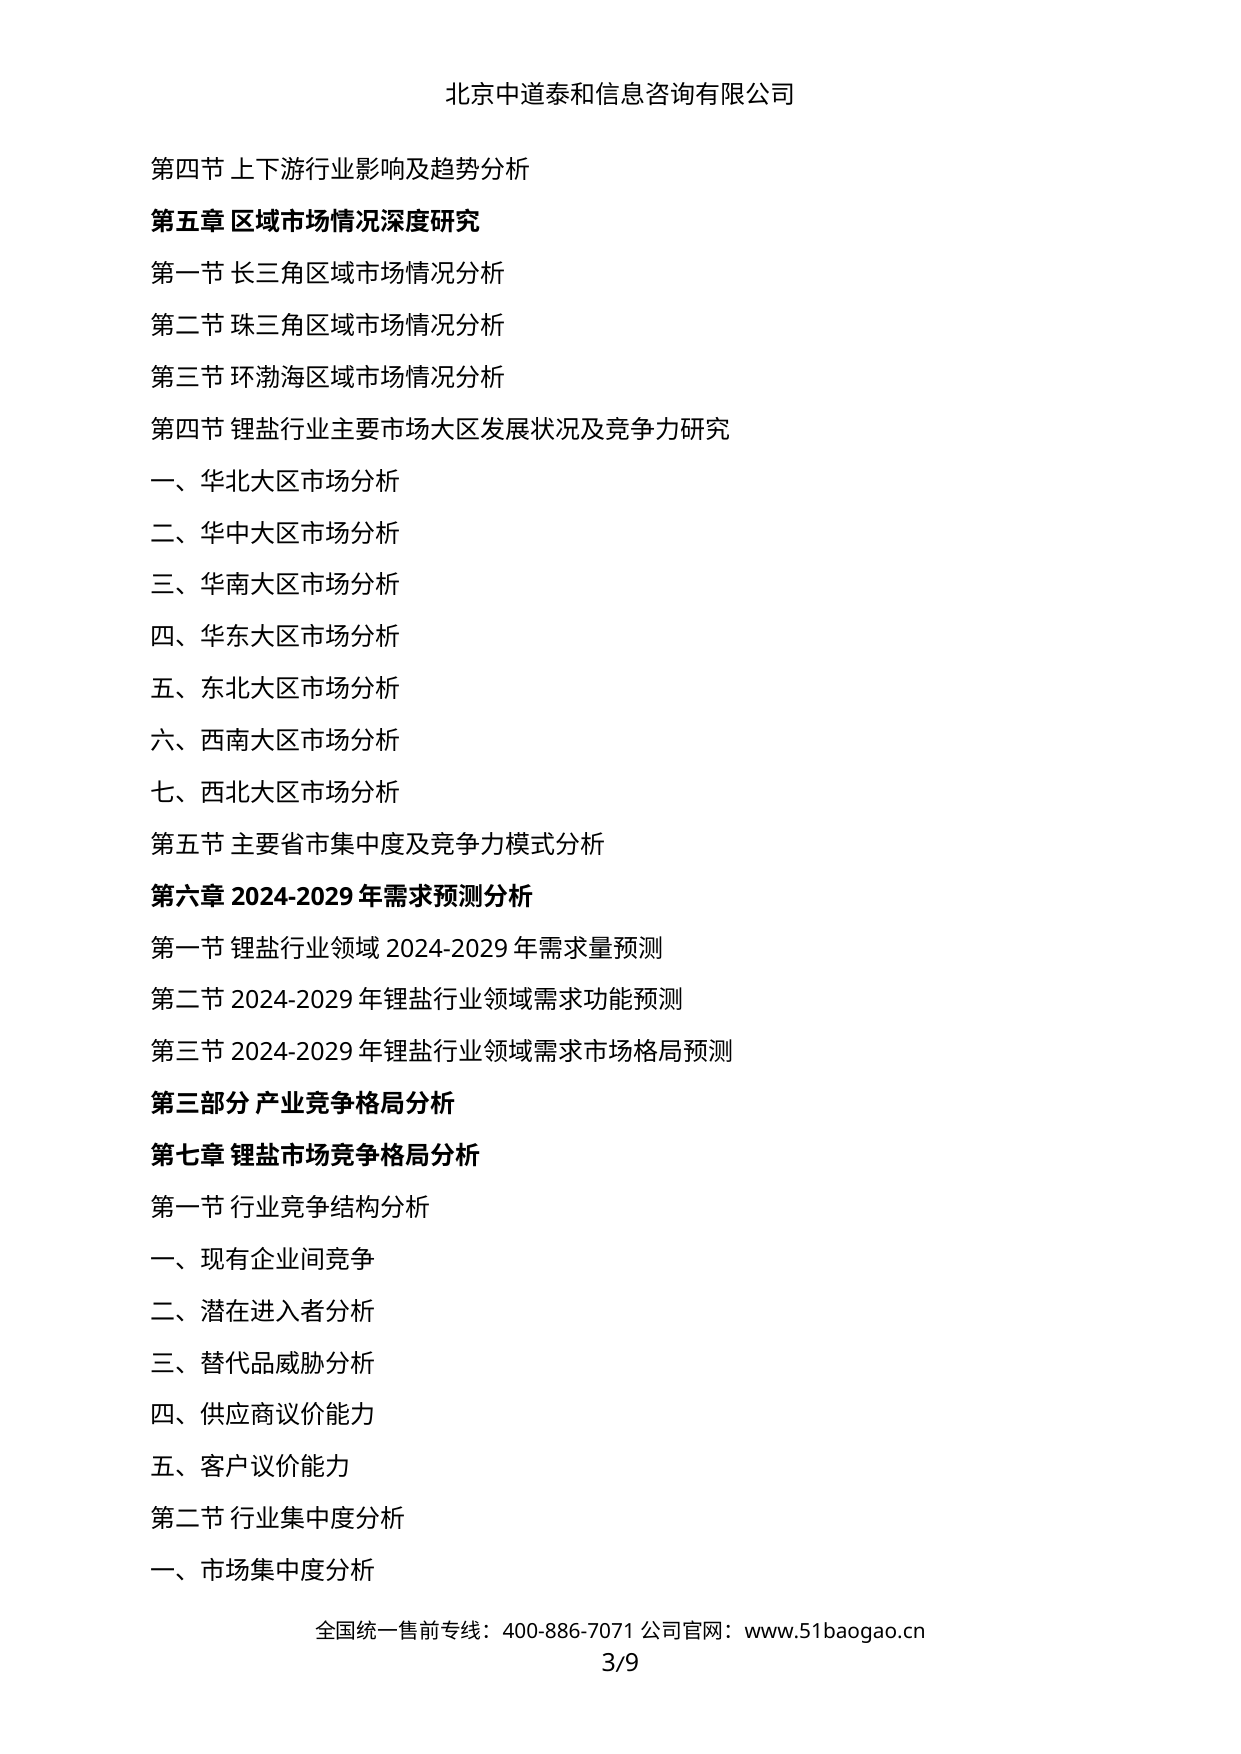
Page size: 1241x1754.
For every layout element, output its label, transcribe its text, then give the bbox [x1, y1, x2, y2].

text 第六章 2024-2029年需求预测分析 [150, 876, 1090, 912]
text 第三节 2024-2029年锂盐行业领域需求市场格局预测 [150, 1032, 1090, 1068]
text 七、西北大区市场分析 [150, 772, 1090, 809]
text 二、潜在进入者分析 [150, 1291, 1090, 1327]
text 四、供应商议价能力 [150, 1395, 1090, 1431]
text 第七章 锂盐市场竞争格局分析 [150, 1136, 1090, 1172]
text 第五节 主要省市集中度及竞争力模式分析 [150, 824, 1090, 861]
text 一、华北大区市场分析 [150, 461, 1090, 497]
text 第三节 环渤海区域市场情况分析 [150, 357, 1090, 394]
text 三、替代品威胁分析 [150, 1343, 1090, 1379]
text 第二节 2024-2029年锂盐行业领域需求功能预测 [150, 980, 1090, 1016]
text 四、华东大区市场分析 [150, 617, 1090, 653]
text 六、西南大区市场分析 [150, 721, 1090, 757]
text 五、东北大区市场分析 [150, 669, 1090, 705]
text 第一节 行业竞争结构分析 [150, 1187, 1090, 1224]
text 一、现有企业间竞争 [150, 1239, 1090, 1276]
text 第一节 锂盐行业领域2024-2029年需求量预测 [150, 928, 1090, 964]
text 第四节 上下游行业影响及趋势分析 [150, 150, 1090, 186]
text 五、客户议价能力 [150, 1447, 1090, 1483]
text 一、市场集中度分析 [150, 1551, 1090, 1587]
text 第四节 锂盐行业主要市场大区发展状况及竞争力研究 [150, 409, 1090, 446]
text 三、华南大区市场分析 [150, 565, 1090, 601]
text 第五章 区域市场情况深度研究 [150, 202, 1090, 238]
text 第二节 行业集中度分析 [150, 1499, 1090, 1535]
text 第一节 长三角区域市场情况分析 [150, 254, 1090, 290]
text 第三部分 产业竞争格局分析 [150, 1084, 1090, 1120]
text 二、华中大区市场分析 [150, 513, 1090, 549]
text 第二节 珠三角区域市场情况分析 [150, 306, 1090, 342]
